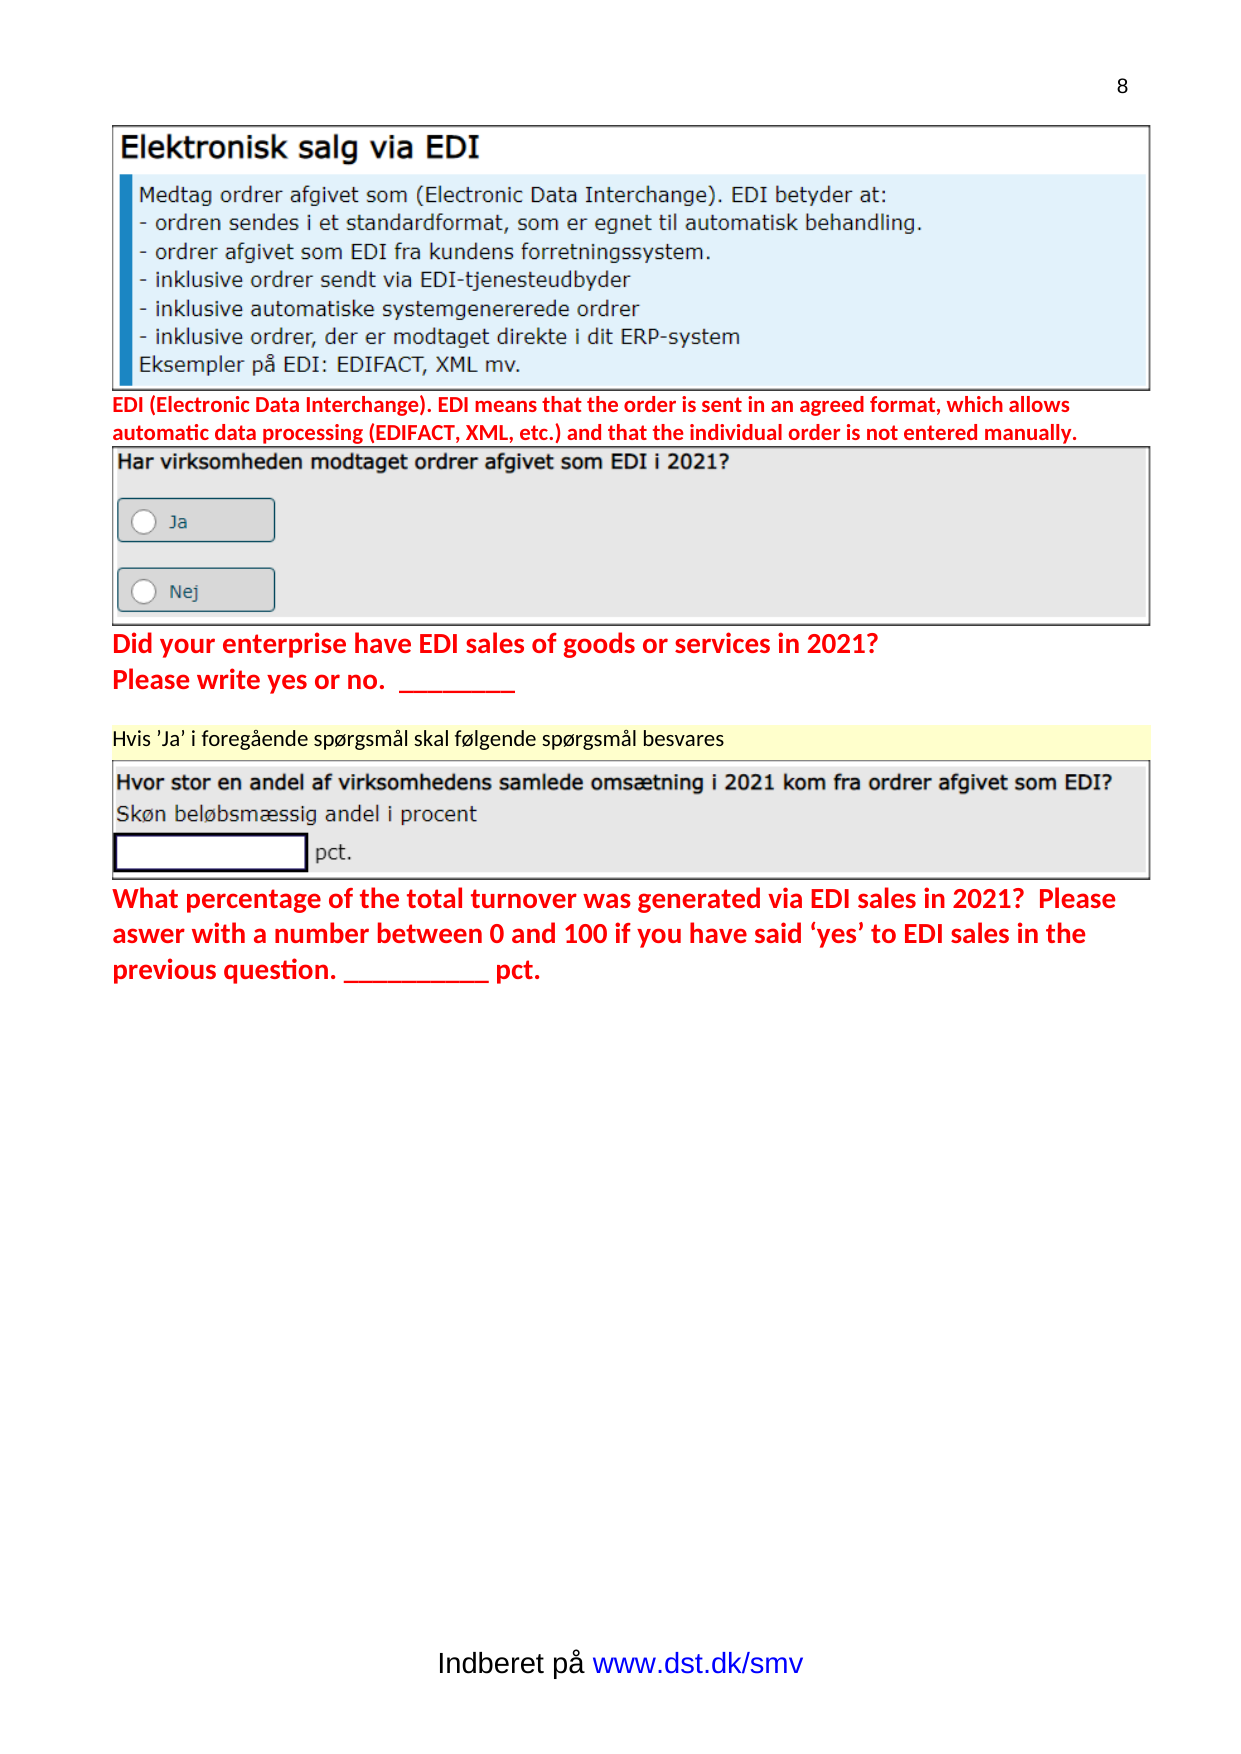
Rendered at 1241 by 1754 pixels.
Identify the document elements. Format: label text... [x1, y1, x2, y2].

picture [112, 760, 1151, 880]
table_cell Hvis ’Ja’ i foregående spørgsmål skal følgende spørgsmål besvares [112, 725, 1151, 760]
table_cell EDI (Electronic Data Interchange). EDI means that the order is sent in an agreed format, which allows automatic data processing (EDIFACT, XML, etc.) and that the individual order is not entered manually. [112, 391, 1151, 446]
picture [112, 125, 1151, 391]
table_cell Did your enterprise have EDI sales of goods or services in 2021? Please write yes or no. ________ [112, 626, 1151, 724]
table_cell What percentage of the total turnover was generated via EDI sales in 2021? Please aswer with a number between 0 and 100 if you have said ‘yes’ to EDI sales in the previous question. __________ pct. Does your enterprise make its employees aware of their obligations in ICT security related issues in the following ways? a) Voluntary training or internally available information (e.g. information on the intranet) Please write yes or no. ________ b) Compulsory training courses or viewing compulsory material Please write yes or no. ________ c) By contract e.g. contract of employment Please write yes or no. ________ Does your enterprise have document(s) on measures, practices or procedures on ICT security? Please write yes or no. ________ Does your enterprise apply any of the following ICT security measures on its ICT systems? authentication via strong password. (e.g. minimum length, use of numbers and special characters, changed periodically, etc.) Please write yes or no. ________ Systematic updating of software (incl. operating systems) Please write yes or no. ________ authentication via biometric methods used to access the enterprise’s ICT system. (e.g. authentication based on fingerprints, voice, face) Please write yes or no. ________ d) authentication based on a combination of at least two authentication mechanisms. i .e. combination of e.g. user-defined password, one-time password (OTP), code generated via a security token or received via a smartphone, biometric method (e.g. based on fingerprints, voice, face) Please write yes or no. ________ Encryption of data, documents or e-mails Please write yes or no. ________ Data backup to a separate location (including backup to the cloud) Please write yes or no. ________ Network access control (management of user rights in enterprise’s network) Please write yes or no. ________ VPN (Virtual Private Network extends a private network across a public network to enable secure exchange of data over public network) Please write yes or no. ________ ICT security monitoring system that allows to detect suspicious activity in the ICT systems and alerts the enterprise about it, other than standalone anti-virus software Please write yes or no. ________ Maintaining log files that enable analysis after ICT security incidents Please write yes or no. ________ ICT risk assessment, i.e. periodical assessment of probability and consequences of ICT security incidents Please write yes or no. ________ ICT security tests (e.g. performing penetration tests, testing security alert system, review of security measures, testing of backup systems) Please write yes or no. ________ [112, 880, 1151, 1486]
picture [112, 446, 1151, 626]
